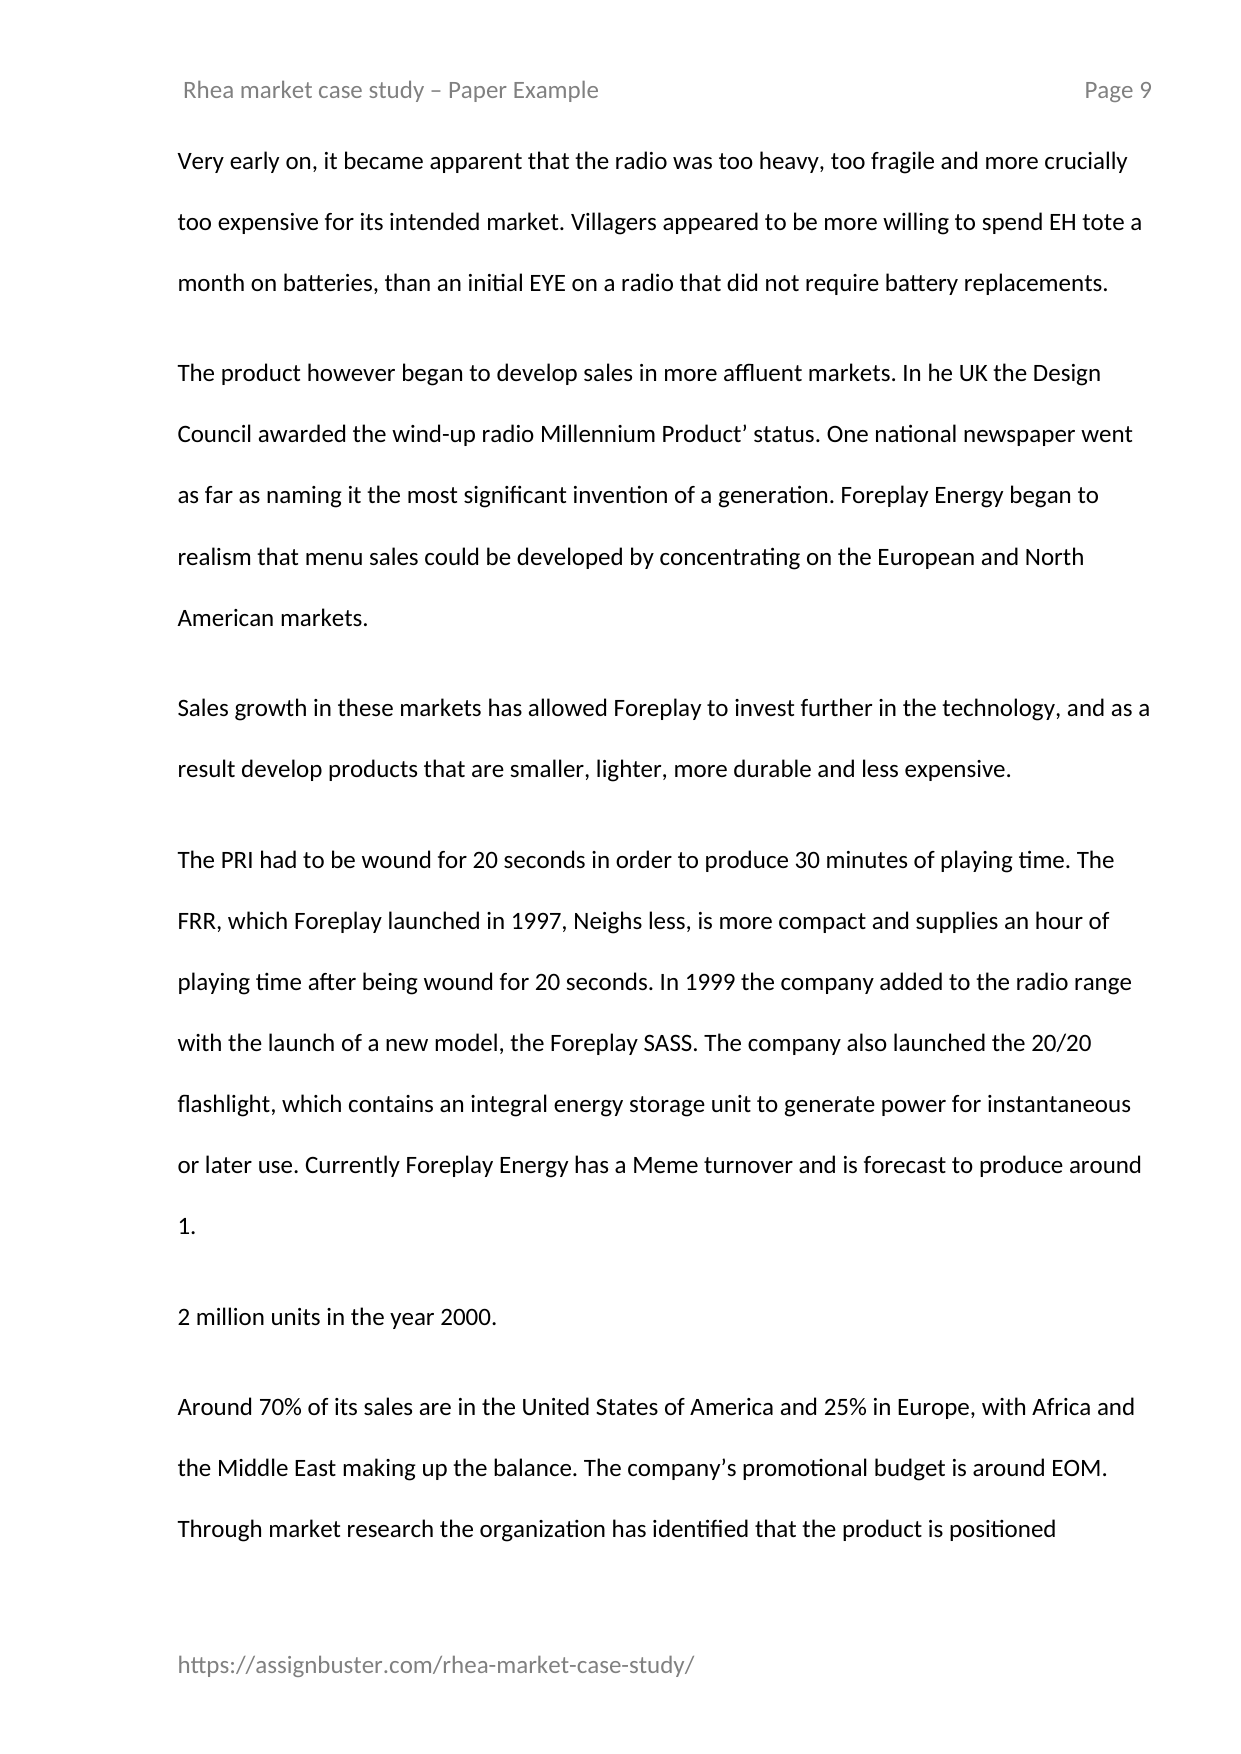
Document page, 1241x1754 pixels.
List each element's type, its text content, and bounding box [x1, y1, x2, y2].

text Sales growth in these markets has allowed Foreplay to invest further in the technology, and as a result develop products that are smaller, lighter, more durable and less expensive. [177, 692, 1152, 784]
text The product however began to develop sales in more affluent markets. In he UK the Design Council awarded the wind-up radio Millennium Product’ status. One national newspaper went as far as naming it the most significant invention of a generation. Foreplay Energy began to realism that menu sales could be developed by concentrating on the European and North American markets. [177, 358, 1152, 632]
text The PRI had to be wound for 20 seconds in order to produce 30 minutes of playing time. The FRR, which Foreplay launched in 1997, Neighs less, is more compact and supplies an hour of playing time after being wound for 20 seconds. In 1999 the company added to the radio range with the launch of a new model, the Foreplay SASS. The company also launched the 20/20 flashlight, which contains an integral energy storage unit to generate power for instantaneous or later use. Currently Foreplay Energy has a Meme turnover and is forecast to produce around 1. [177, 844, 1152, 1241]
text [177, 1391, 1152, 1544]
text Very early on, it became apparent that the radio was too heavy, too fragile and more crucially too expensive for its intended market. Villagers appeared to be more willing to spend EH tote a month on batteries, than an initial EYE on a radio that did not require battery replacements. [177, 145, 1152, 298]
text 2 million units in the year 2000. [177, 1301, 1152, 1331]
